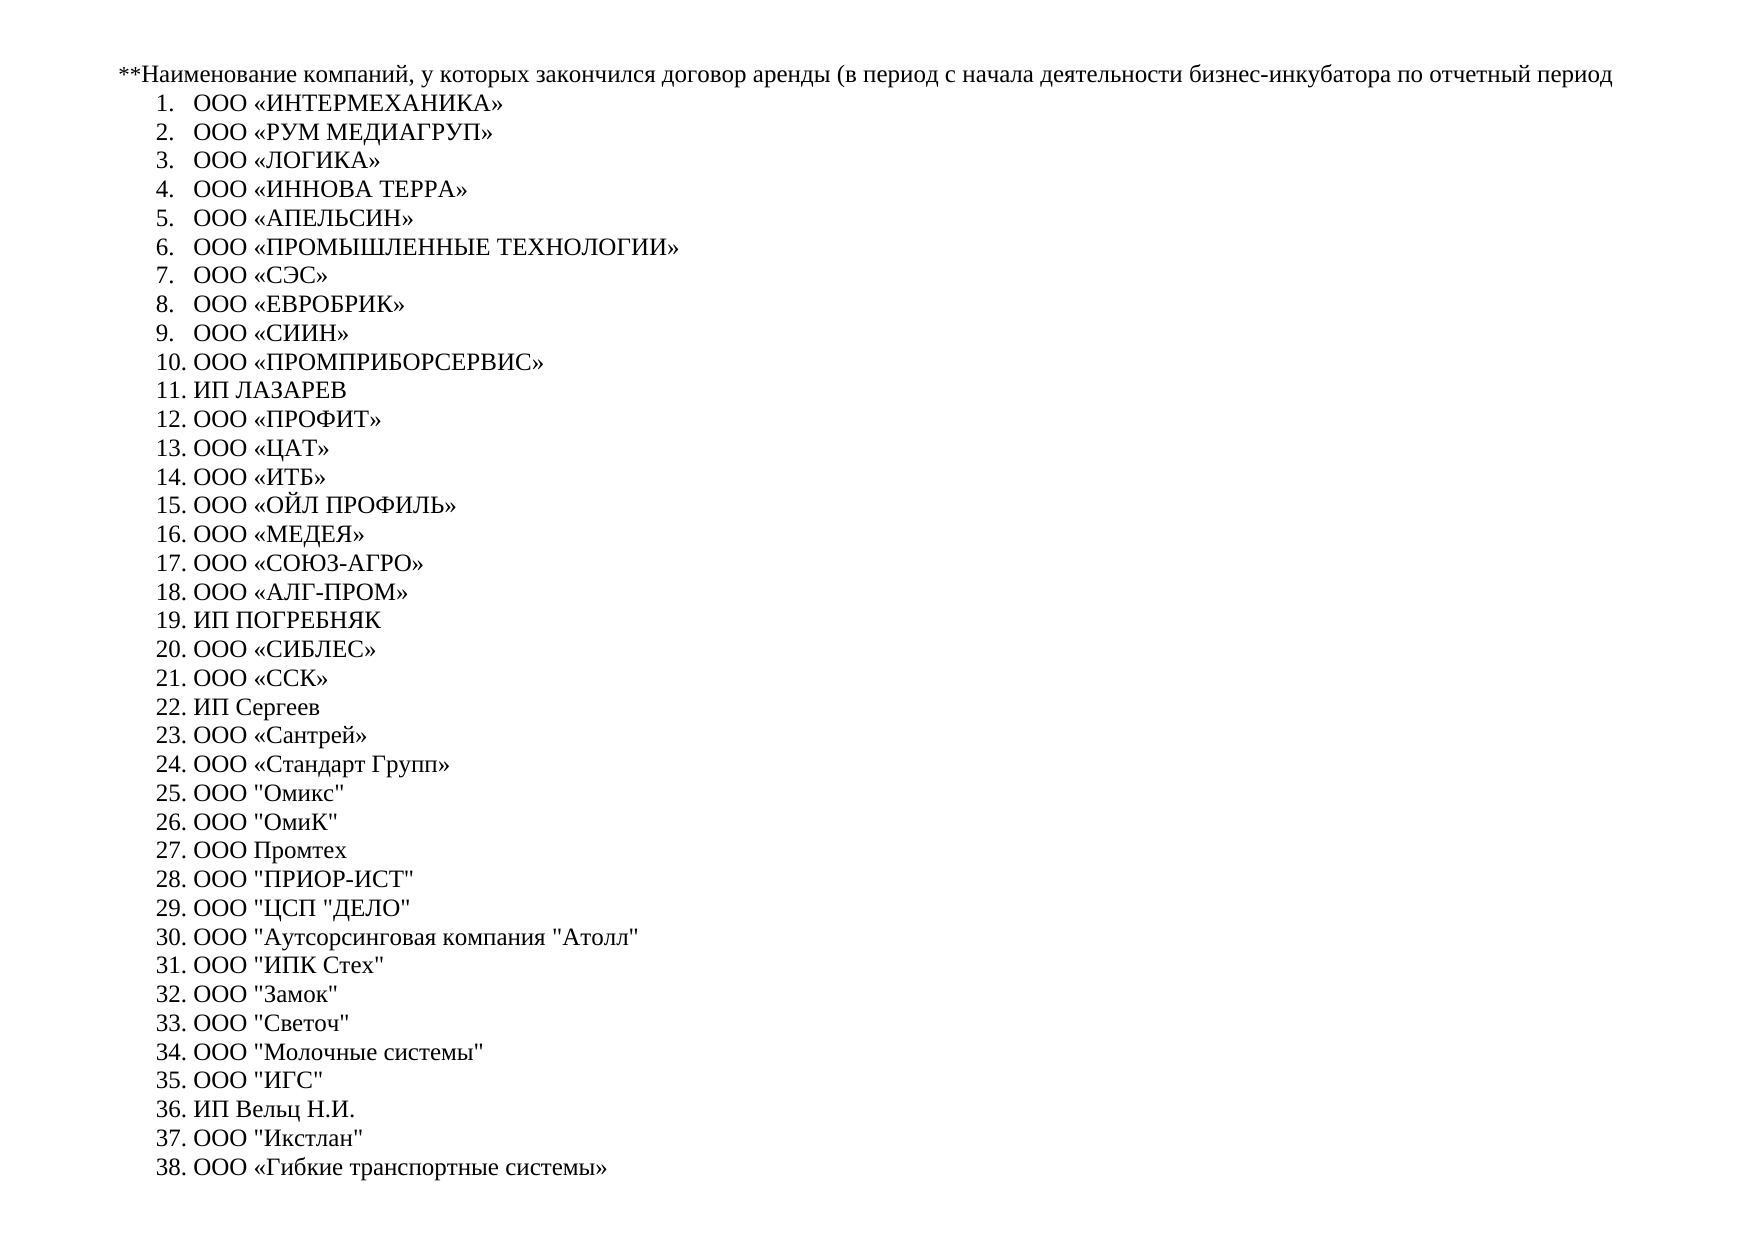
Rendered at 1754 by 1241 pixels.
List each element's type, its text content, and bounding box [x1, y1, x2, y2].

list ООО "Омикс" [156, 778, 1636, 807]
list ООО "Молочные системы" [156, 1037, 1636, 1065]
list ИП Сергеев [156, 692, 1636, 720]
list ООО «ЛОГИКА» [156, 145, 1636, 174]
list ООО "Икстлан" [156, 1123, 1636, 1152]
list ООО «Стандарт Групп» [156, 749, 1636, 778]
list ИП ЛАЗАРЕВ [156, 375, 1636, 404]
list ООО «ОЙЛ ПРОФИЛЬ» [156, 490, 1636, 519]
list ООО "ОмиК" [156, 807, 1636, 835]
list ООО "ИПК Стех" [156, 950, 1636, 979]
list ООО Промтех [156, 835, 1636, 864]
list ООО «ПРОМЫШЛЕННЫЕ ТЕХНОЛОГИИ» [156, 232, 1636, 260]
list ООО «СОЮЗ-АГРО» [156, 548, 1636, 577]
list ООО "ИГС" [156, 1065, 1636, 1094]
list ООО «СИИН» [156, 318, 1636, 347]
text **Наименование компаний, у которых закончился договор аренды (в период с начала деятельности бизнес-инкубатора по отчетный период [118, 59, 1636, 88]
list ООО «АЛГ-ПРОМ» [156, 577, 1636, 605]
list ООО «ПРОМПРИБОРСЕРВИС» [156, 347, 1636, 375]
list ООО "ПРИОР-ИСТ" [156, 864, 1636, 893]
list ООО «ССК» [156, 663, 1636, 692]
list ООО «СЭС» [156, 260, 1636, 289]
list ООО "Аутсорсинговая компания "Атолл" [156, 922, 1636, 950]
list ООО "Замок" [156, 979, 1636, 1008]
list ИП Вельц Н.И. [156, 1094, 1636, 1123]
list ООО "Светоч" [156, 1008, 1636, 1037]
list ООО «Гибкие транспортные системы» [156, 1152, 1636, 1180]
list ООО «РУМ МЕДИАГРУП» [156, 117, 1636, 145]
list ИП ПОГРЕБНЯК [156, 605, 1636, 634]
list ООО «ПРОФИТ» [156, 404, 1636, 433]
list ООО "ЦСП "ДЕЛО" [156, 893, 1636, 922]
list ООО «Сантрей» [156, 720, 1636, 749]
list ООО «ЦАТ» [156, 433, 1636, 462]
list ООО «АПЕЛЬСИН» [156, 203, 1636, 232]
list ООО «ЕВРОБРИК» [156, 289, 1636, 318]
list ООО «МЕДЕЯ» [156, 519, 1636, 548]
list ООО «ИТБ» [156, 462, 1636, 490]
list ООО «ИННОВА ТЕРРА» [156, 174, 1636, 203]
list ООО «ИНТЕРМЕХАНИКА» [156, 88, 1636, 117]
list ООО «СИБЛЕС» [156, 634, 1636, 663]
